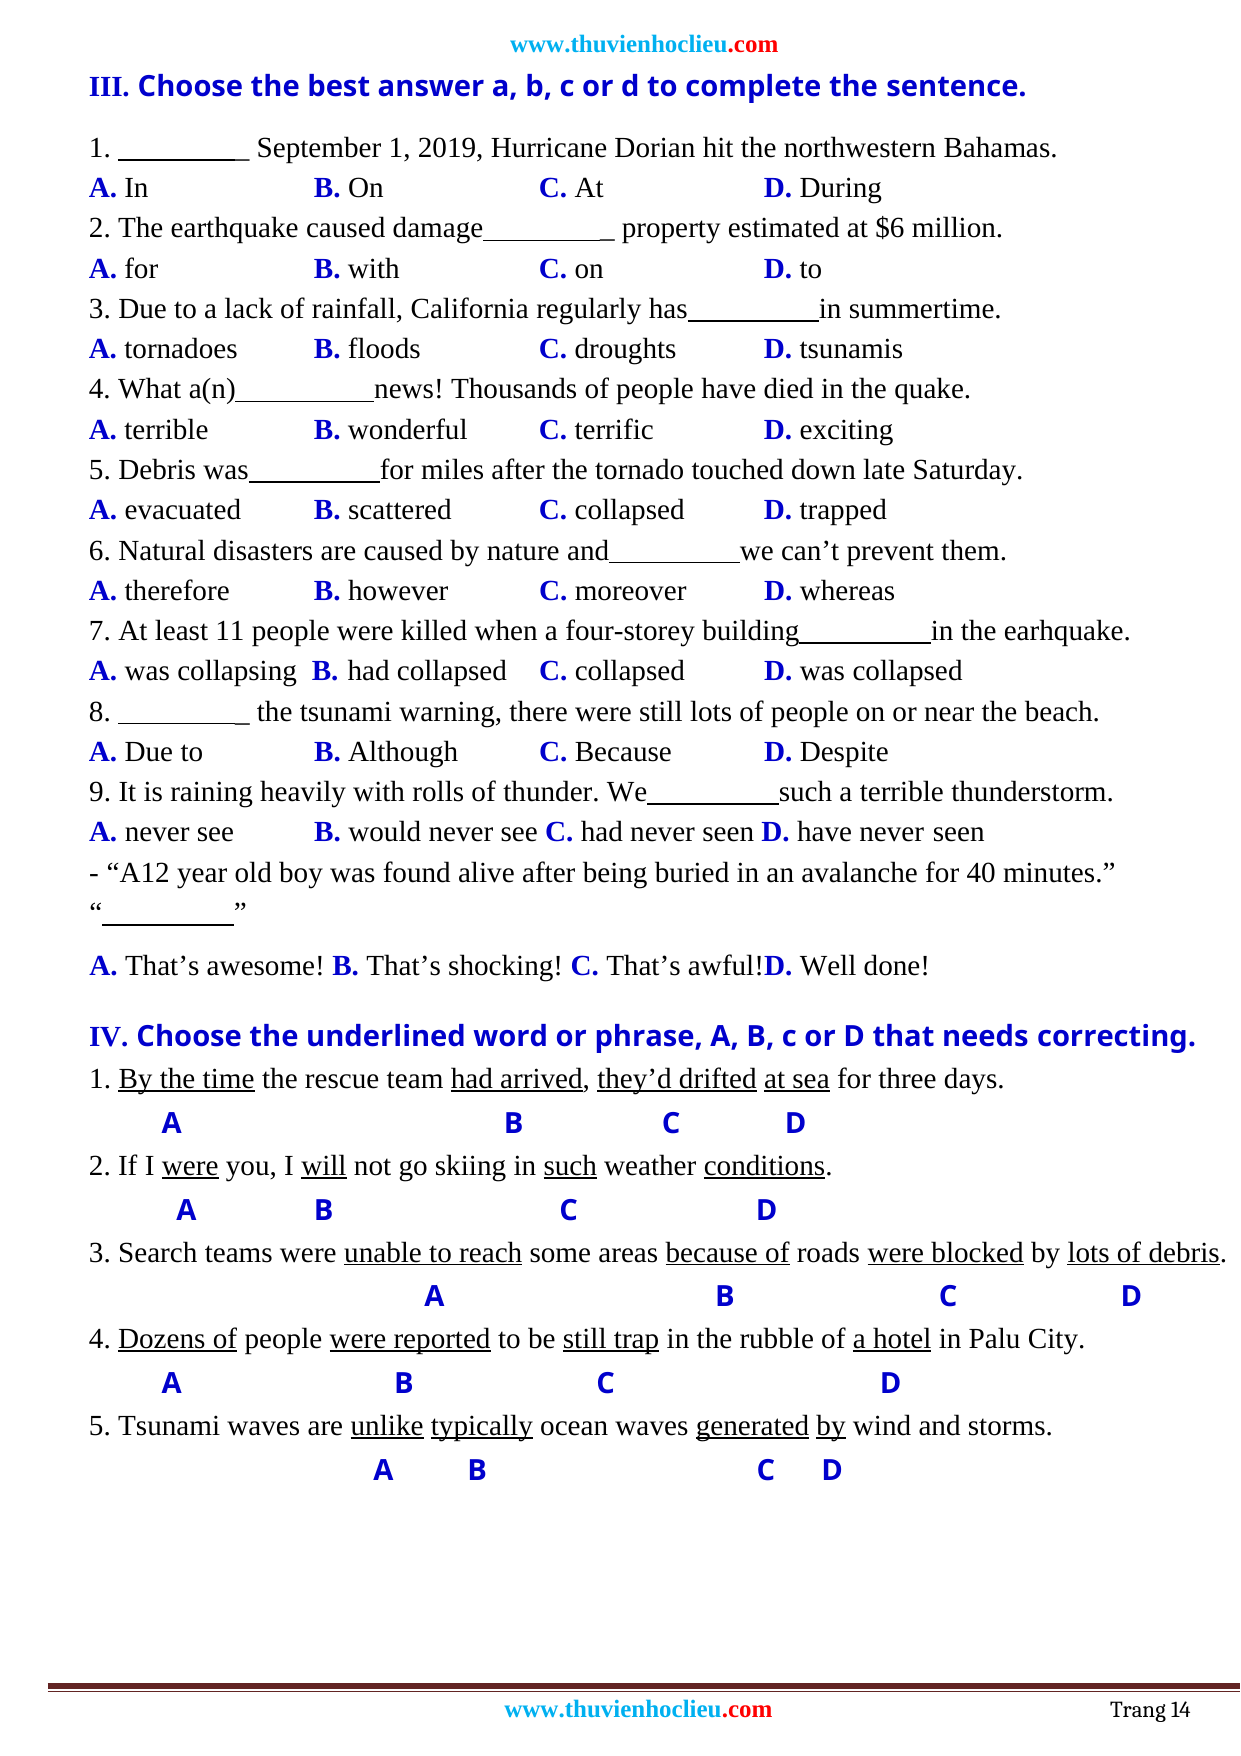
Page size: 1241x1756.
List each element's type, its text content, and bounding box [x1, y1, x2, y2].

list If I were you, I will not go skiing in such weather conditions. [89, 1148, 1240, 1182]
list In B. On C. At D. During [89, 170, 1240, 204]
text A. That’s awesome! B. That’s shocking! C. That’s awful!D. Well done! [89, 948, 1240, 981]
list for B. with C. on D. to [89, 251, 1240, 284]
list Dozens of people were reported to be still trap in the rubble of a hotel in Palu City. [89, 1321, 1240, 1355]
list never see B. would never see C. had never seen D. have never seen [89, 814, 1240, 848]
subtitle Choose the best answer a, b, c or d to complete the sentence. [89, 66, 1240, 105]
list The earthquake caused damage _ property estimated at $6 million. [89, 211, 1240, 244]
subtitle A B C D [176, 1189, 1240, 1228]
subtitle A B C D [161, 1102, 1240, 1142]
list Search teams were unable to reach some areas because of roads were blocked by lots of debris. [89, 1235, 1240, 1268]
list At least 11 people were killed when a four-storey building in the earhquake. [89, 613, 1240, 647]
subtitle A B C D [373, 1449, 1240, 1488]
list therefore B. however C. moreover D. whereas [89, 573, 1240, 606]
list Due to a lack of rainfall, California regularly has in summertime. [89, 291, 1240, 325]
list It is raining heavily with rolls of thunder. We such a terrible thunderstorm. [89, 774, 1240, 808]
list _ the tsunami warning, there were still lots of people on or near the beach. [89, 694, 1240, 727]
list What a(n) news! Thousands of people have died in the quake. [88, 372, 1240, 405]
list Due to B. Although C. Because D. Despite [89, 734, 1240, 767]
subtitle A B C D [424, 1275, 1240, 1315]
subtitle A B C D [161, 1362, 1240, 1402]
list Debris was for miles after the tornado touched down late Saturday. [89, 452, 1240, 486]
list Natural disasters are caused by nature and we can’t prevent them. [89, 533, 1240, 566]
list By the time the rescue team had arrived, they’d drifted at sea for three days. [89, 1061, 1240, 1095]
subtitle Choose the underlined word or phrase, A, B, c or D that needs correcting. [89, 1015, 1240, 1055]
list Tsunami waves are unlike typically ocean waves generated by wind and storms. [89, 1408, 1240, 1441]
list tornadoes B. floods C. droughts D. tsunamis [88, 331, 1240, 365]
list evacuated B. scattered C. collapsed D. trapped [89, 492, 1240, 526]
list was collapsing B. had collapsed C. collapsed D. was collapsed [89, 653, 1240, 687]
list _ September 1, 2019, Hurricane Dorian hit the northwestern Bahamas. [89, 130, 1240, 164]
list terrible B. wonderful C. terrific D. exciting [88, 412, 1240, 445]
list “A12 year old boy was found alive after being buried in an avalanche for 40 minutes.” “ ” [89, 855, 1116, 928]
